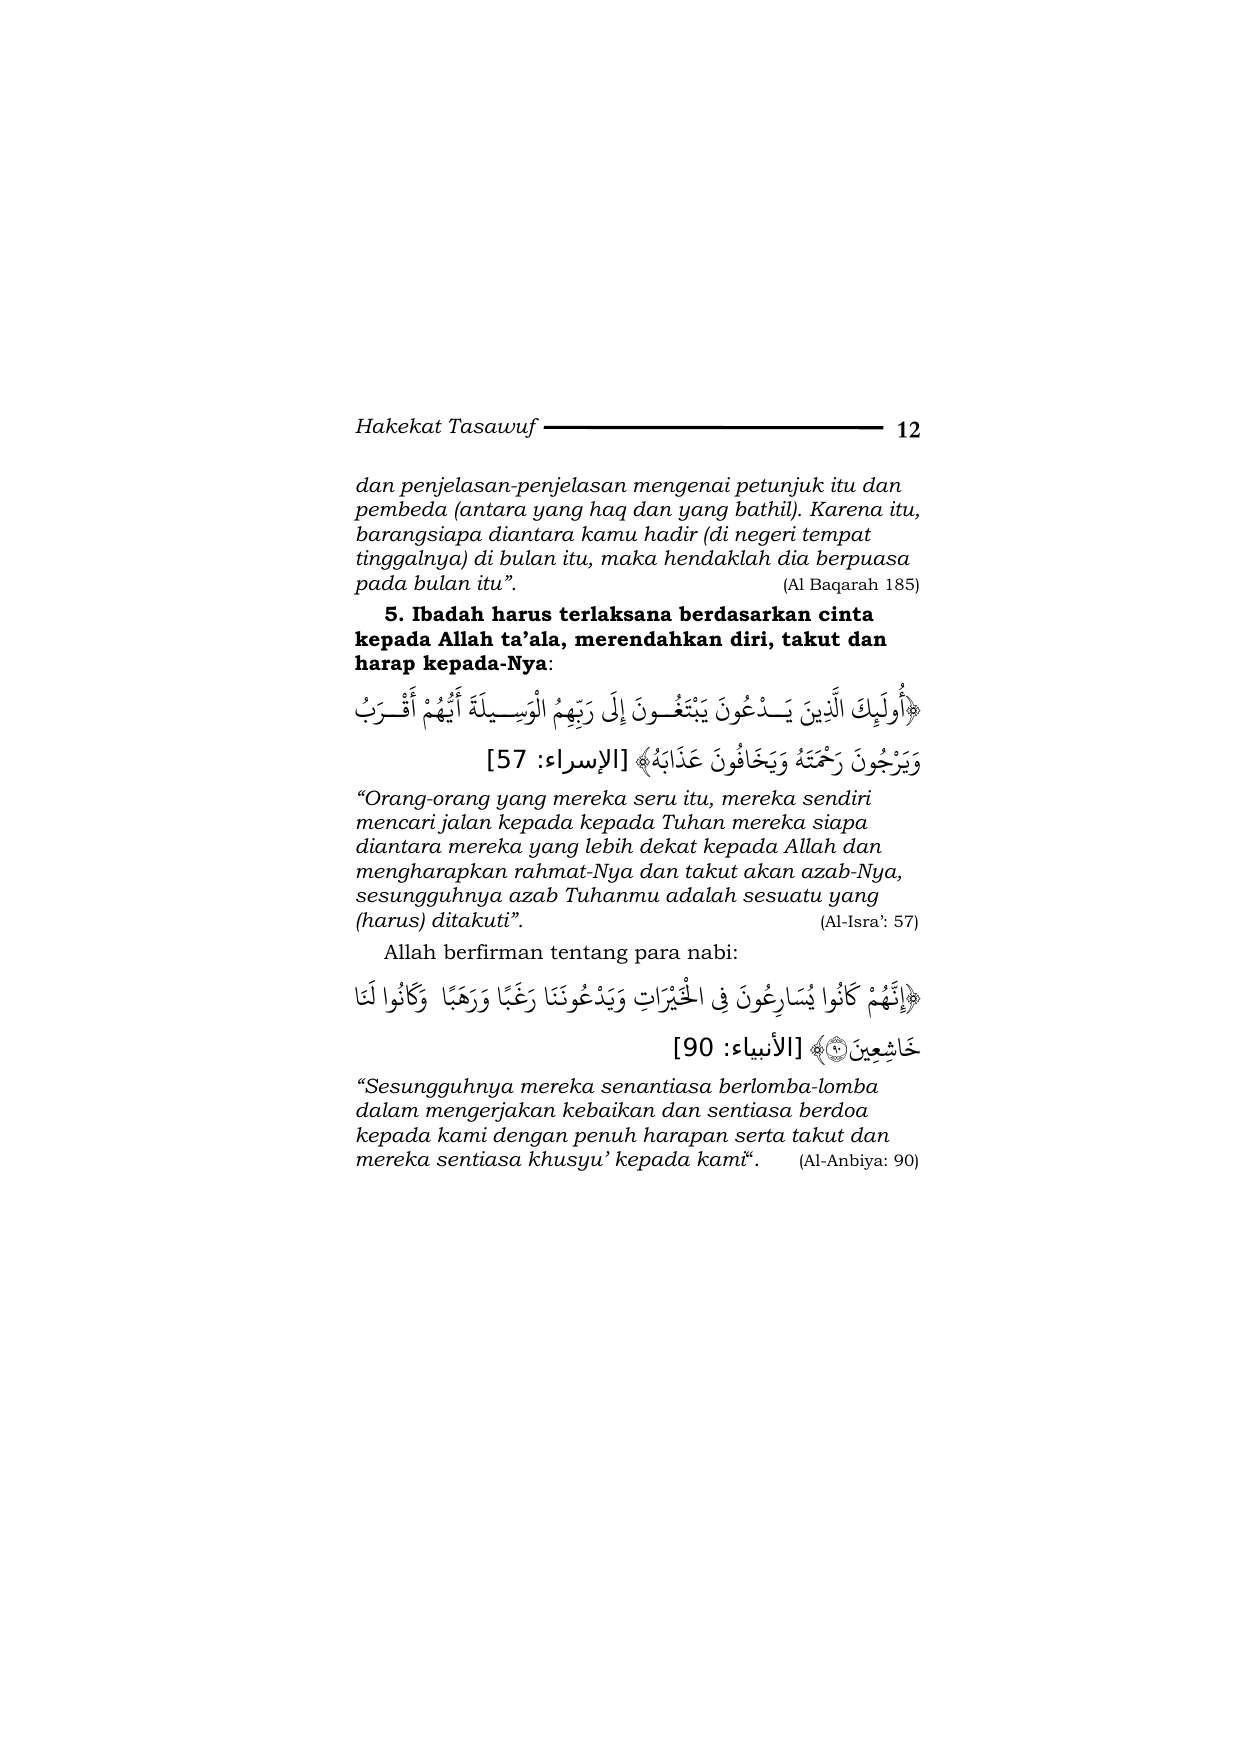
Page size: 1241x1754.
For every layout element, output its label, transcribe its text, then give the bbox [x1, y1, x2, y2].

text ﴿أُولَئِكَ الَّذِينَ يَدْعُونَ يَبْتَغُونَ إِلَى رَبِّهِمُ الْوَسِيلَةَ أَيُّهُمْ أَقْرَبُ وَيَرْجُونَ رَحْمَتَهُ وَيَخَافُونَ عَذَابَهُ﴾ [الإسراء: 57] [354, 683, 921, 785]
text 5. Ibadah harus terlaksana berdasarkan cinta kepada Allah ta’ala, merendahkan diri, takut dan harap kepada-Nya: [354, 602, 921, 676]
text “Orang-orang yang mereka seru itu, mereka sendiri mencari jalan kepada kepada Tuhan mereka siapa diantara mereka yang lebih dekat kepada Allah dan mengharapkan rahmat-Nya dan takut akan azab-Nya, sesungguhnya azab Tuhanmu adalah sesuatu yang (harus) ditakuti”. (Al-Isra’: 57) [354, 785, 921, 932]
text “Sesungguhnya mereka senantiasa berlomba-lomba dalam mengerjakan kebaikan dan sentiasa berdoa kepada kami dengan penuh harapan serta takut dan mereka sentiasa khusyu’ kepada kami“. (Al-Anbiya: 90) [354, 1074, 921, 1172]
text Allah berfirman tentang para nabi: [354, 939, 921, 964]
text ﴿إِنَّهُمْ كَانُوا يُسَارِعُونَ فِي الْخَيْرَاتِ وَيَدْعُونَنَا رَغَبًا وَرَهَبًا وَكَانُوا لَنَا خَاشِعِينَ٩٠﴾ [الأنبياء: 90] [354, 971, 921, 1074]
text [354, 472, 921, 595]
